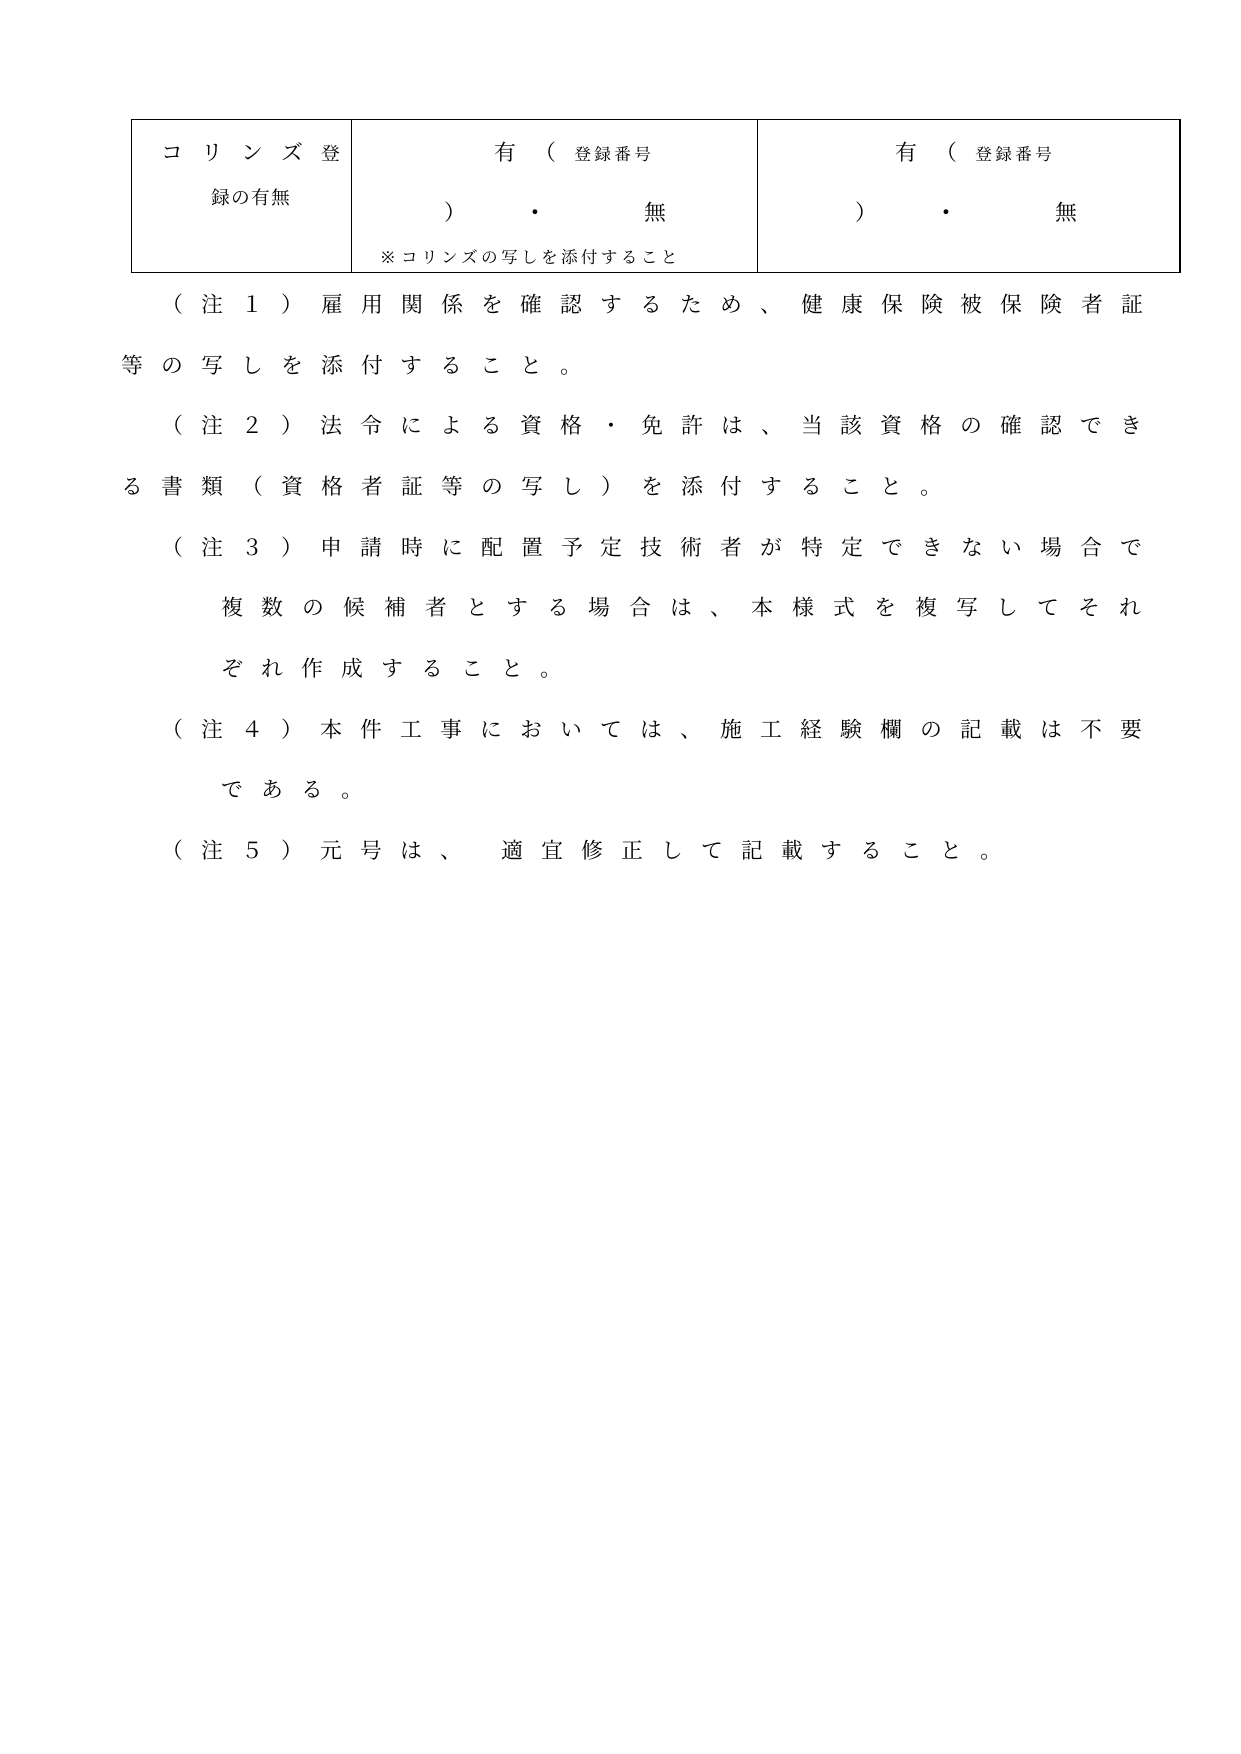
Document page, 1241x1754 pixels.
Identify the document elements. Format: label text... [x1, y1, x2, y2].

text （注２）法令による資格・免許は、当該資格の確認できる書類（資格者証等の写し）を添付すること。 [121, 394, 1161, 515]
text （注４）本件工事においては、施工経験欄の記載は不要である。 [141, 697, 1161, 818]
table_cell 有（登録番号 ） ・ 無 ※コリンズの写しを添付すること [352, 120, 757, 272]
text （注３）申請時に配置予定技術者が特定できない場合で複数の候補者とする場合は、本様式を複写してそれぞれ作成すること。 [144, 515, 1161, 697]
table_cell 有（登録番号 ） ・ 無 [758, 120, 1179, 272]
text （注１）雇用関係を確認するため、健康保険被保険者証等の写しを添付すること。 [121, 273, 1161, 394]
text （注５）元号は、 適宜修正して記載すること。 [141, 818, 1161, 879]
table_cell コリンズ登録の有無 [132, 120, 351, 272]
